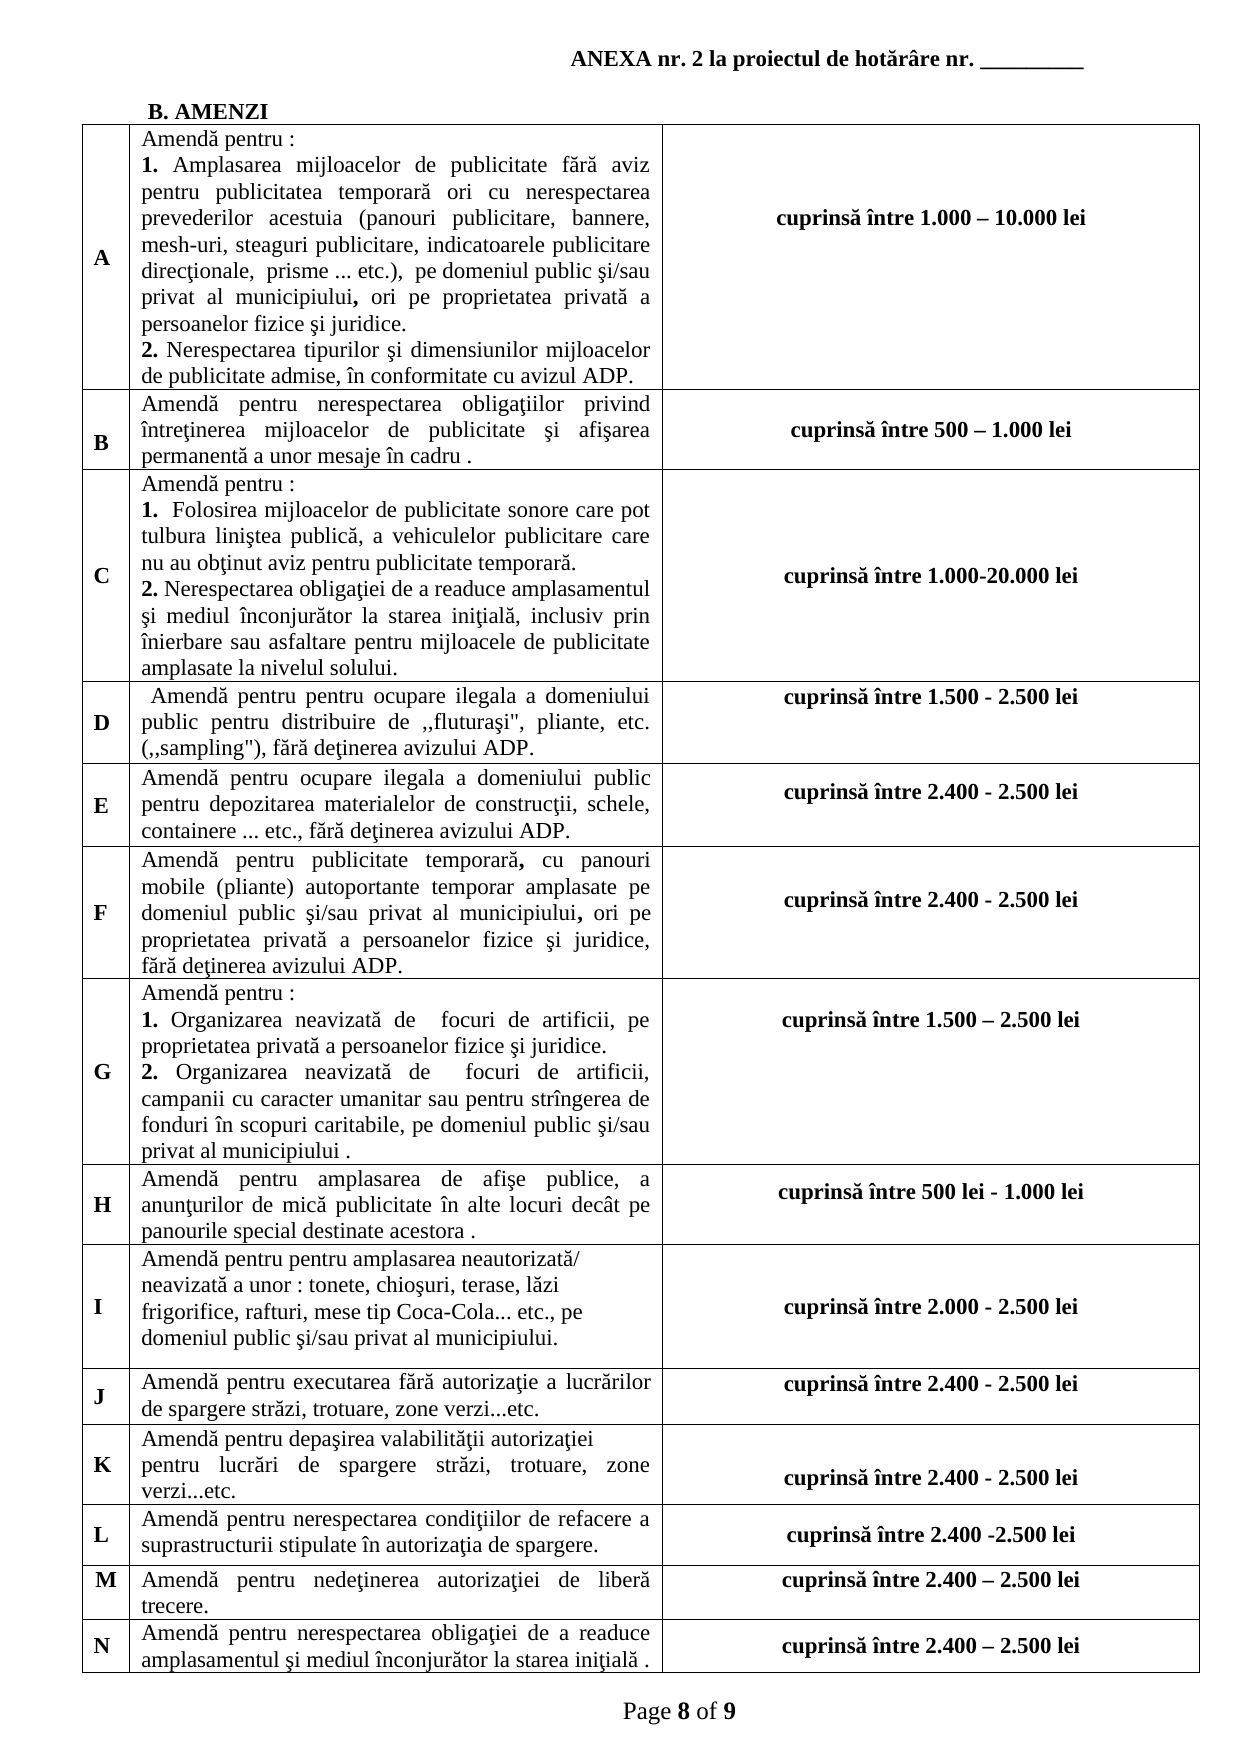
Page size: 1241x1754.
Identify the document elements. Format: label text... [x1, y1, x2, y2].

text B. AMENZI [148, 98, 1211, 124]
table_cell cuprinsă între 2.000 - 2.500 lei [663, 1245, 1199, 1367]
table_cell Amendă pentru executarea fără autorizaţie a lucrărilor de spargere străzi, trotuare, zone verzi...etc. [130, 1369, 662, 1424]
table_cell Amendă pentru : 1. Folosirea mijloacelor de publicitate sonore care pot tulbura liniştea publică, a vehiculelor publicitare care nu au obţinut aviz pentru publicitate temporară. 2. Nerespectarea obligaţiei de a readuce amplasamentul şi mediul înconjurător la starea iniţială, inclusiv prin înierbare sau asfaltare pentru mijloacele de publicitate amplasate la nivelul solului. [130, 470, 662, 681]
table_cell Amendă pentru pentru amplasarea neautorizată/ neavizată a unor : tonete, chioşuri, terase, lăzi frigorifice, rafturi, mese tip Coca-Cola... etc., pe domeniul public şi/sau privat al municipiului. [130, 1245, 662, 1367]
table_cell cuprinsă între 2.400 - 2.500 lei [663, 1425, 1199, 1504]
table_cell Amendă pentru nedeţinerea autorizaţiei de liberă trecere. [130, 1566, 662, 1618]
table_cell cuprinsă între 2.400 -2.500 lei [663, 1505, 1199, 1565]
table_header cuprinsă între 1.000 – 10.000 lei [663, 125, 1199, 389]
table_cell cuprinsă între 2.400 - 2.500 lei [663, 847, 1199, 978]
table_cell cuprinsă între 2.400 - 2.500 lei [663, 764, 1199, 846]
table_header Amendă pentru : 1. Amplasarea mijloacelor de publicitate fără aviz pentru publicitatea temporară ori cu nerespectarea prevederilor acestuia (panouri publicitare, bannere, mesh-uri, steaguri publicitare, indicatoarele publicitare direcţionale, prisme ... etc.), pe domeniul public şi/sau privat al municipiului, ori pe proprietatea privată a persoanelor fizice şi juridice. 2. Nerespectarea tipurilor şi dimensiunilor mijloacelor de publicitate admise, în conformitate cu avizul ADP. [130, 125, 662, 389]
table_cell Amendă pentru ocupare ilegala a domeniului public pentru depozitarea materialelor de construcţii, schele, containere ... etc., fără deţinerea avizului ADP. [130, 764, 662, 846]
table_cell I [83, 1245, 129, 1367]
table_cell K [83, 1425, 129, 1504]
table_cell J [83, 1369, 129, 1424]
table_cell M [83, 1566, 129, 1618]
table_cell C [83, 470, 129, 681]
table_cell L [83, 1505, 129, 1565]
subtitle ANEXA nr. 2 la proiectul de hotărâre nr. _________ [369, 45, 1211, 71]
table_cell G [83, 979, 129, 1164]
table_cell Amendă pentru pentru ocupare ilegala a domeniului public pentru distribuire de ,,fluturaşi", pliante, etc.(,,sampling"), fără deţinerea avizului ADP. [130, 682, 662, 763]
table_cell cuprinsă între 2.400 - 2.500 lei [663, 1369, 1199, 1424]
table_cell D [83, 682, 129, 763]
table_header A [83, 125, 129, 389]
table_cell Amendă pentru depaşirea valabilităţii autorizaţiei pentru lucrări de spargere străzi, trotuare, zone verzi...etc. [130, 1425, 662, 1504]
table_cell H [83, 1165, 129, 1244]
table_cell F [83, 847, 129, 978]
table_cell Amendă pentru nerespectarea condiţiilor de refacere a suprastructurii stipulate în autorizaţia de spargere. [130, 1505, 662, 1565]
table_cell cuprinsă între 1.500 – 2.500 lei [663, 979, 1199, 1164]
table_cell Amendă pentru nerespectarea obligaţiilor privind întreţinerea mijloacelor de publicitate şi afişarea permanentă a unor mesaje în cadru . [130, 390, 662, 469]
table_cell cuprinsă între 2.400 – 2.500 lei [663, 1566, 1199, 1618]
table_cell E [83, 764, 129, 846]
table_cell Amendă pentru nerespectarea obligaţiei de a readuce amplasamentul şi mediul înconjurător la starea iniţială . [130, 1620, 662, 1672]
table_cell cuprinsă între 1.000-20.000 lei [663, 470, 1199, 681]
table_cell cuprinsă între 2.400 – 2.500 lei [663, 1620, 1199, 1672]
table_cell cuprinsă între 500 lei - 1.000 lei [663, 1165, 1199, 1244]
table_cell Amendă pentru : 1. Organizarea neavizată de focuri de artificii, pe proprietatea privată a persoanelor fizice şi juridice. 2. Organizarea neavizată de focuri de artificii, campanii cu caracter umanitar sau pentru strîngerea de fonduri în scopuri caritabile, pe domeniul public şi/sau privat al municipiului . [130, 979, 662, 1164]
table_cell B [83, 390, 129, 469]
table_cell N [83, 1620, 129, 1672]
table_cell Amendă pentru amplasarea de afişe publice, a anunţurilor de mică publicitate în alte locuri decât pe panourile special destinate acestora . [130, 1165, 662, 1244]
table_cell Amendă pentru publicitate temporară, cu panouri mobile (pliante) autoportante temporar amplasate pe domeniul public şi/sau privat al municipiului, ori pe proprietatea privată a persoanelor fizice şi juridice, fără deţinerea avizului ADP. [130, 847, 662, 978]
table_cell cuprinsă între 500 – 1.000 lei [663, 390, 1199, 469]
table_cell cuprinsă între 1.500 - 2.500 lei [663, 682, 1199, 763]
